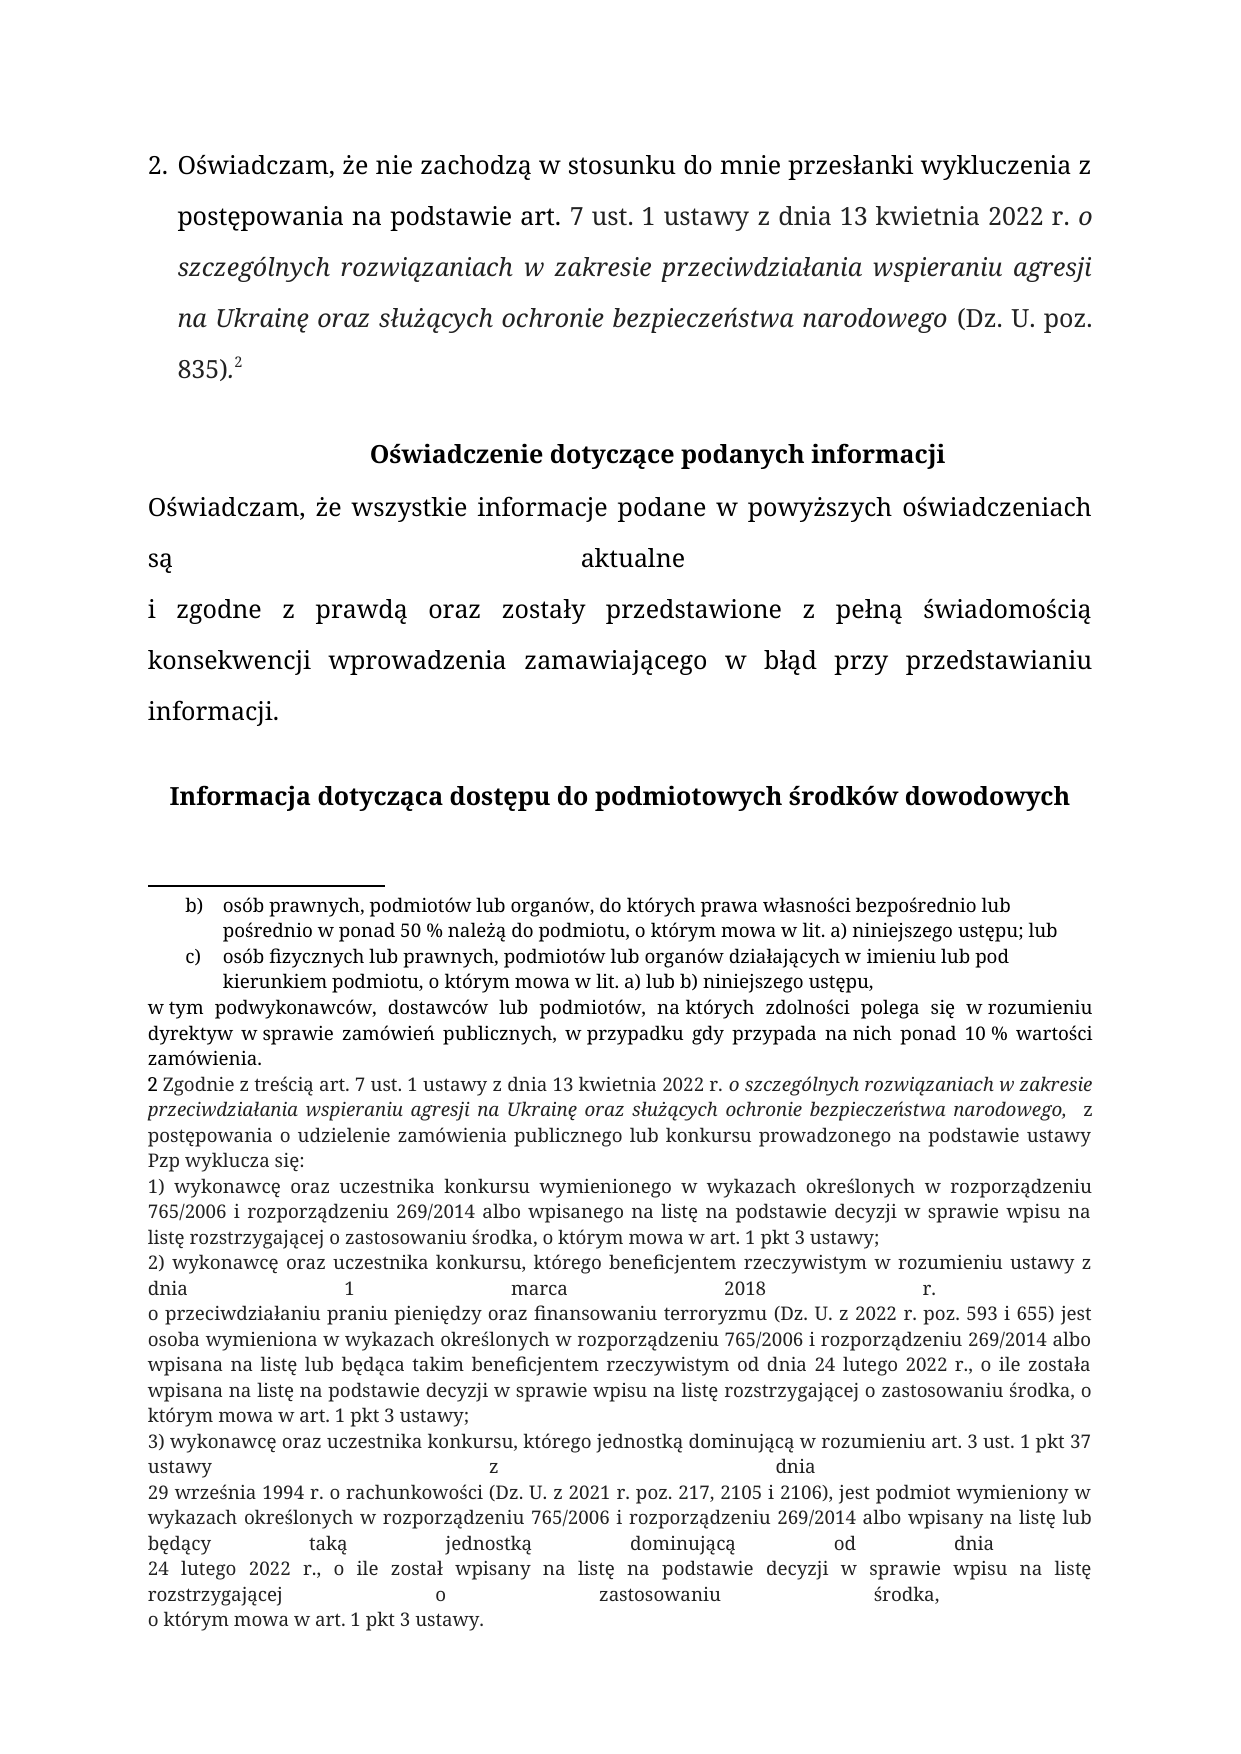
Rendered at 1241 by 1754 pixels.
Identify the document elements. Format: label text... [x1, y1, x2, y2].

list Oświadczenie dotyczące podanych informacji [223, 437, 1093, 471]
text Oświadczam, że wszystkie informacje podane w powyższych oświadczeniach są aktualne i zgodne z prawdą oraz zostały przedstawione z pełną świadomością konsekwencji wprowadzenia zamawiającego w błąd przy przedstawianiu informacji. [148, 489, 1093, 727]
text Informacja dotycząca dostępu do podmiotowych środków dowodowych [148, 778, 1093, 813]
list Oświadczam, że nie zachodzą w stosunku do mnie przesłanki wykluczenia z postępowania na podstawie art. 7 ust. 1 ustawy z dnia 13 kwietnia 2022 r. o szczególnych rozwiązaniach w zakresie przeciwdziałania wspieraniu agresji na Ukrainę oraz służących ochronie bezpieczeństwa narodowego (Dz. U. poz. 835). [148, 148, 1093, 386]
